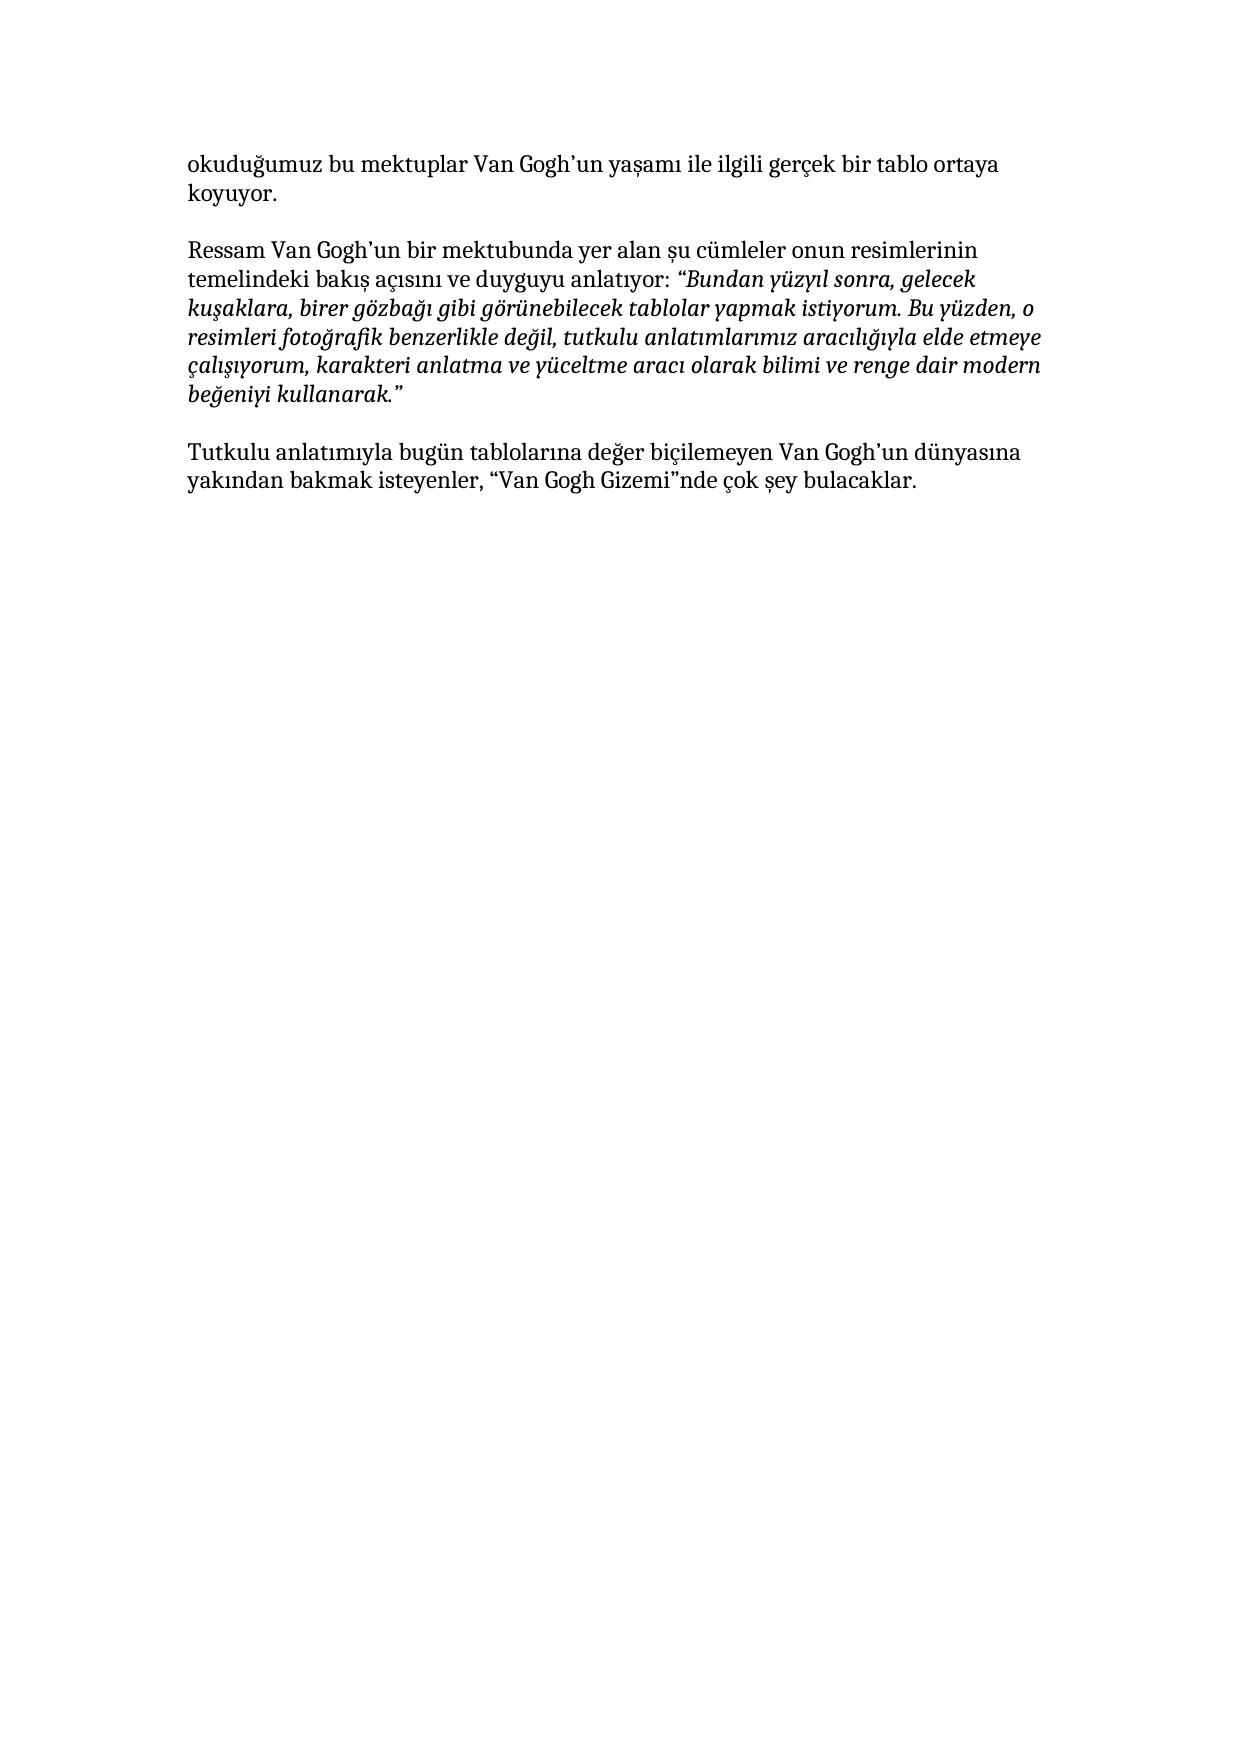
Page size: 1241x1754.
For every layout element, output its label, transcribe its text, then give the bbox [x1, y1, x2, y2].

text Tutkulu anlatımıyla bugün tablolarına değer biçilemeyen Van Gogh’un dünyasına yakından bakmak isteyenler, “Van Gogh Gizemi”nde çok şey bulacaklar. [187, 437, 1053, 495]
text Ressam Van Gogh’un bir mektubunda yer alan şu cümleler onun resimlerinin temelindeki bakış açısını ve duyguyu anlatıyor: “Bundan yüzyıl sonra, gelecek kuşaklara, birer gözbağı gibi görünebilecek tablolar yapmak istiyorum. Bu yüzden, o resimleri fotoğrafik benzerlikle değil, tutkulu anlatımlarımız aracılığıyla elde etmeye çalışıyorum, karakteri anlatma ve yüceltme aracı olarak bilimi ve renge dair modern beğeniyi kullanarak.” [187, 236, 1053, 409]
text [187, 150, 1053, 207]
